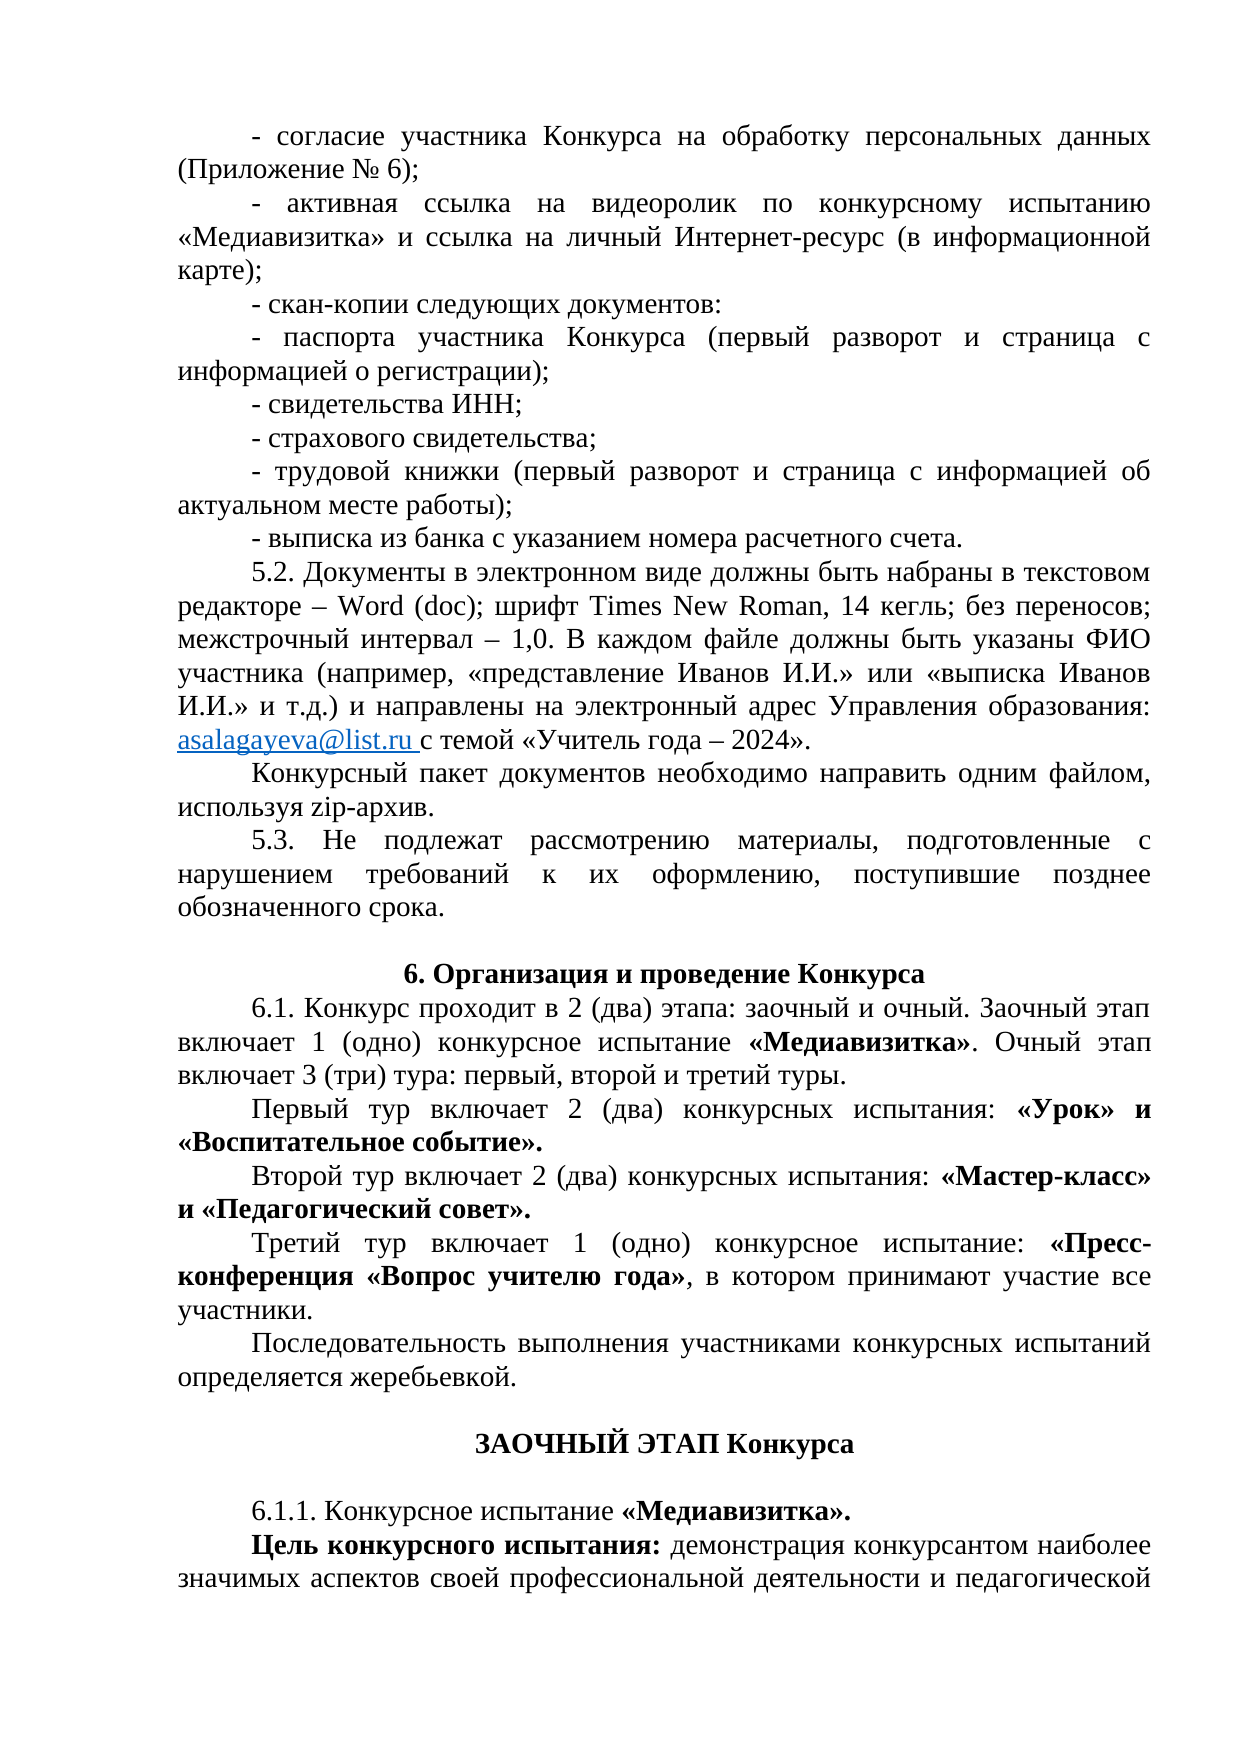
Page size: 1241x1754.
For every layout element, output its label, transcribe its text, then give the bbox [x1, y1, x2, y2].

text - трудовой книжки (первый разворот и страница с информацией об актуальном месте работы); [177, 453, 1152, 521]
text ЗАОЧНЫЙ ЭТАП Конкурса [177, 1426, 1152, 1460]
text - скан-копии следующих документов: [177, 286, 1152, 319]
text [177, 1527, 1152, 1594]
text - свидетельства ИНН; [177, 386, 1152, 420]
text - согласие участника Конкурса на обработку персональных данных (Приложение № 6); [177, 118, 1152, 185]
text - паспорта участника Конкурса (первый разворот и страница с информацией о регистрации); [177, 319, 1152, 386]
text - активная ссылка на видеоролик по конкурсному испытанию «Медиавизитка» и ссылка на личный Интернет-ресурс (в информационной карте); [177, 185, 1152, 286]
text Последовательность выполнения участниками конкурсных испытаний определяется жеребьевкой. [177, 1326, 1152, 1393]
text Второй тур включает 2 (два) конкурсных испытания: «Мастер-класс» и «Педагогический совет». [177, 1158, 1152, 1225]
text 6.1. Конкурс проходит в 2 (два) этапа: заочный и очный. Заочный этап включает 1 (одно) конкурсное испытание «Медиавизитка». Очный этап включает 3 (три) тура: первый, второй и третий туры. [177, 990, 1152, 1091]
text 5.3. Не подлежат рассмотрению материалы, подготовленные с нарушением требований к их оформлению, поступившие позднее обозначенного срока. [177, 822, 1152, 923]
text 6.1.1. Конкурсное испытание «Медиавизитка». [177, 1493, 1152, 1527]
text Конкурсный пакет документов необходимо направить одним файлом, используя zip-архив. [177, 755, 1152, 822]
text 5.2. Документы в электронном виде должны быть набраны в текстовом редакторе – Word (doc); шрифт Times New Roman, 14 кегль; без переносов; межстрочный интервал – 1,0. В каждом файле должны быть указаны ФИО участника (например, «представление Иванов И.И.» или «выписка Иванов И.И.» и т.д.) и направлены на электронный адрес Управления образования: asalagayeva@list.ru с темой «Учитель года – 2024». [177, 554, 1152, 755]
text - страхового свидетельства; [177, 420, 1152, 453]
text - выписка из банка с указанием номера расчетного счета. [177, 521, 1152, 554]
text 6. Организация и проведение Конкурса [177, 957, 1152, 990]
text Первый тур включает 2 (два) конкурсных испытания: «Урок» и «Воспитательное событие». [177, 1091, 1152, 1158]
text Третий тур включает 1 (одно) конкурсное испытание: «Пресс- конференция «Вопрос учителю года», в котором принимают участие все участники. [177, 1225, 1152, 1326]
